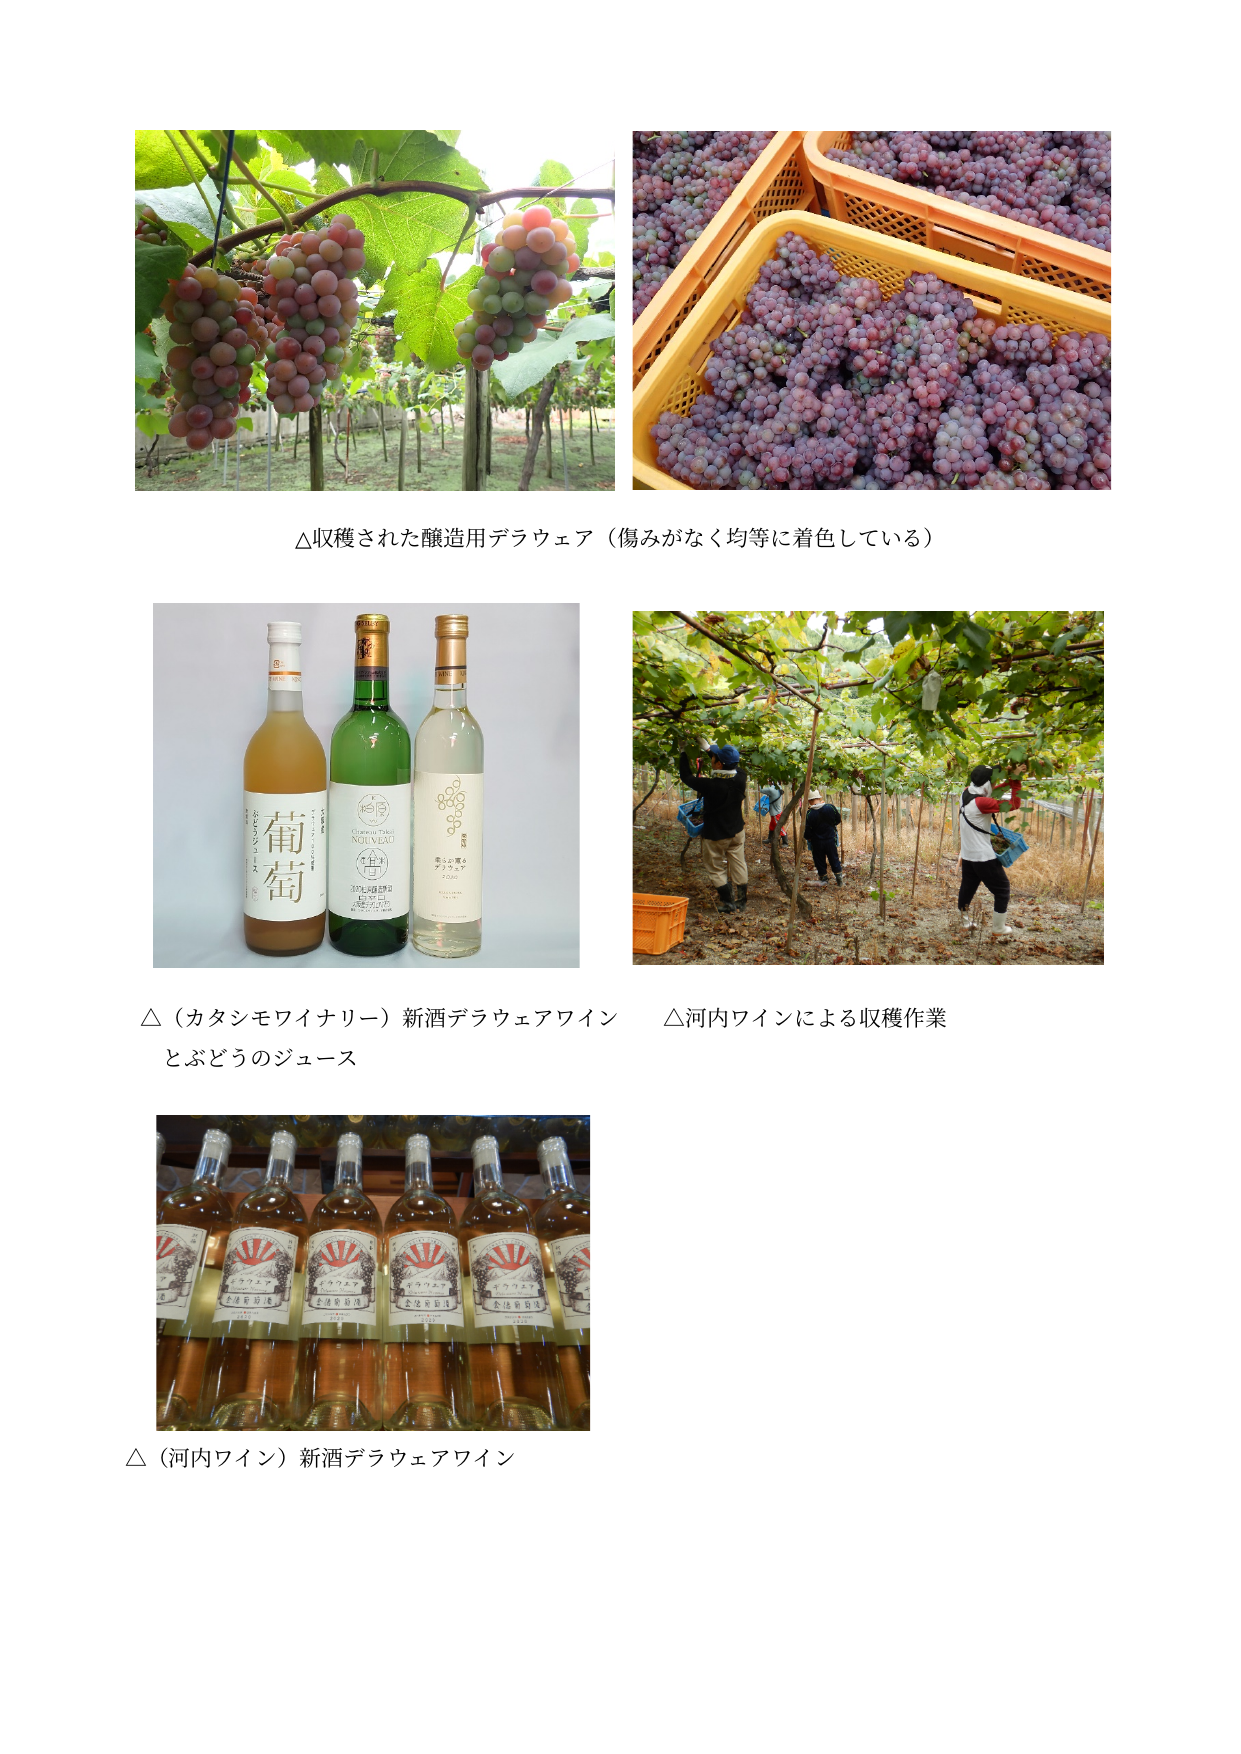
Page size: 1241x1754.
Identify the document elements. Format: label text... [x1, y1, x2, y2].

picture [632, 611, 1104, 965]
text △（河内ワイン）新酒デラウェアワイン [75, 1437, 1165, 1477]
picture [632, 131, 1112, 490]
text △（カタシモワイナリー）新酒デラウェアワイン △河内ワインによる収穫作業 [75, 997, 1165, 1037]
picture [135, 130, 615, 491]
text △収穫された醸造用デラウェア（傷みがなく均等に着色している） [75, 517, 1165, 557]
text とぶどうのジュース [75, 1037, 1165, 1077]
picture [156, 1115, 591, 1431]
picture [153, 603, 580, 968]
